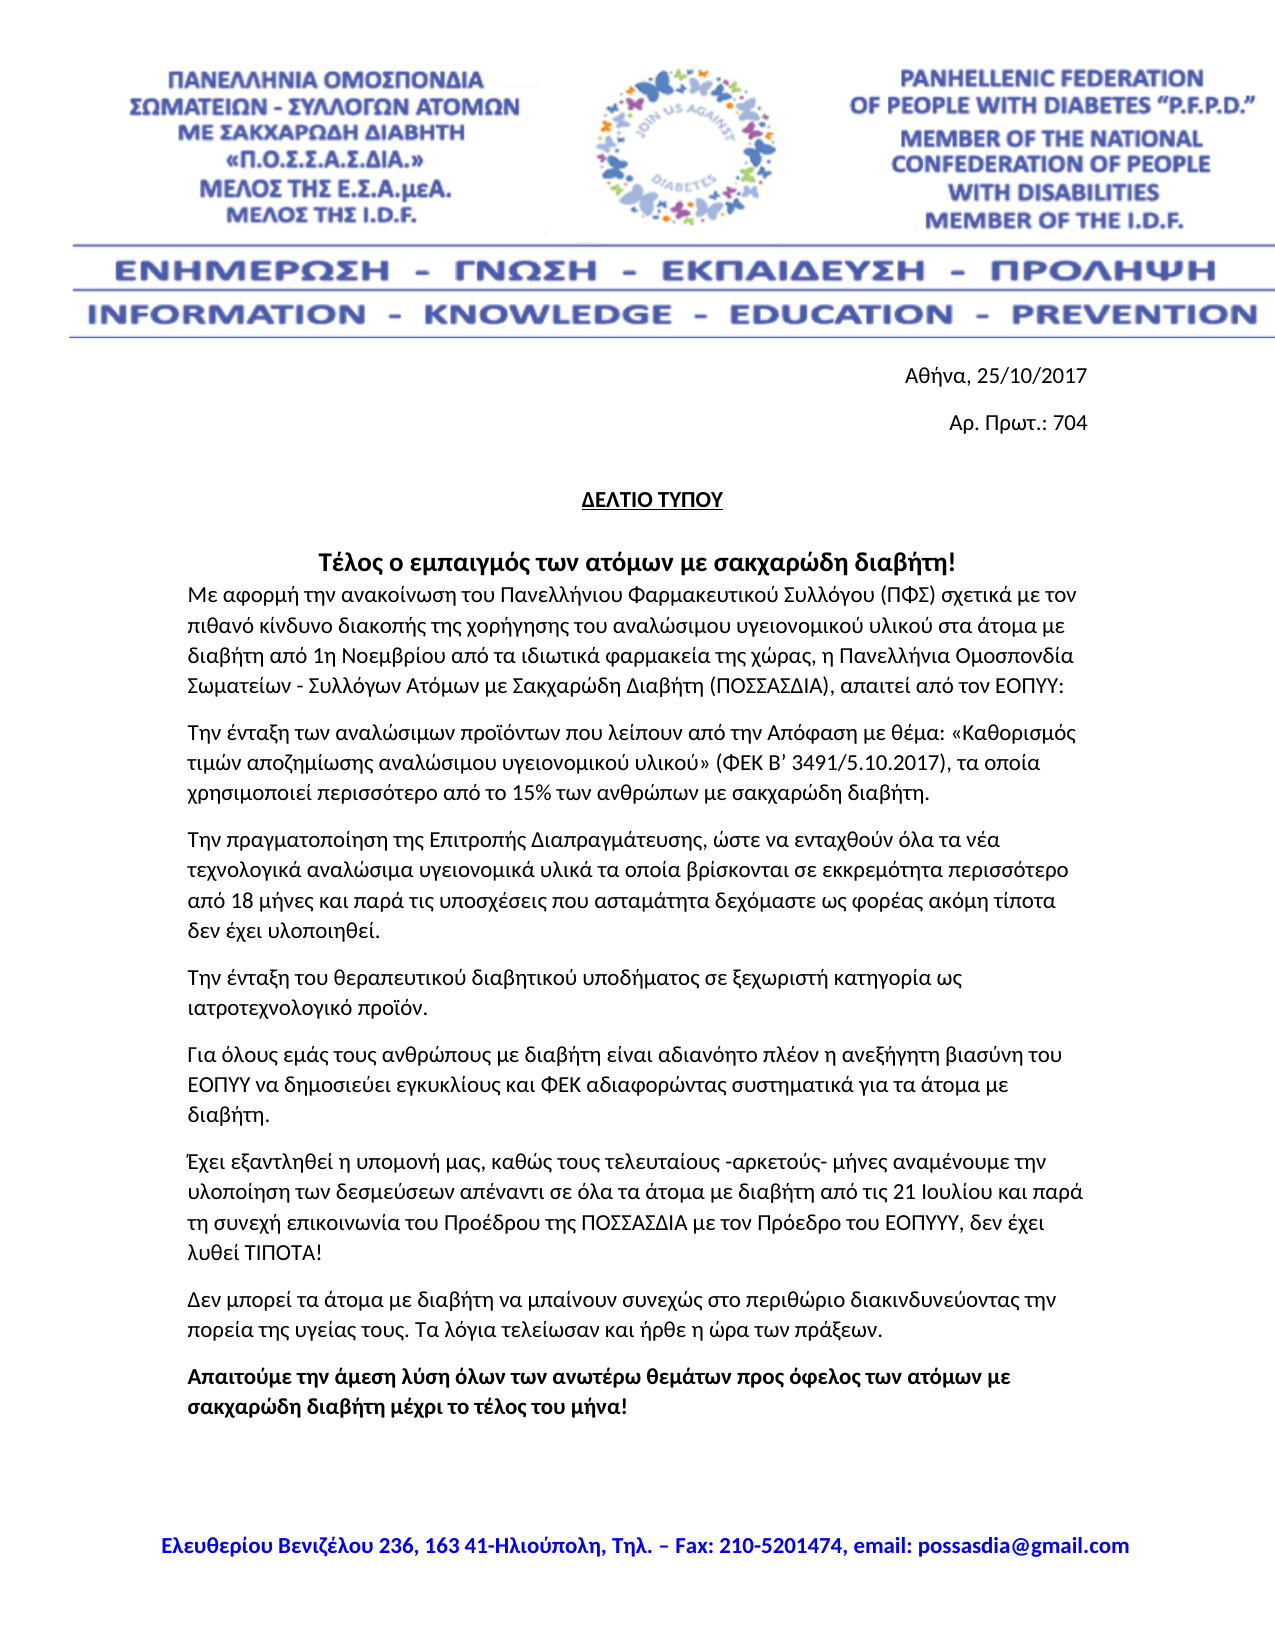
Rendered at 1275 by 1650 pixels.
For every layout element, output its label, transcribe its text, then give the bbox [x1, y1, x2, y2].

text Έχει εξαντληθεί η υπομονή μας, καθώς τους τελευταίους -αρκετούς- μήνες αναμένουμε την υλοποίηση των δεσμεύσεων απέναντι σε όλα τα άτομα με διαβήτη από τις 21 Ιουλίου και παρά τη συνεχή επικοινωνία του Προέδρου της ΠΟΣΣΑΣΔΙΑ με τον Πρόεδρο του ΕΟΠΥΥΥ, δεν έχει λυθεί ΤΙΠΟΤΑ! [187, 1147, 1087, 1266]
subtitle Τέλος ο εμπαιγμός των ατόμων με σακχαρώδη διαβήτη! [187, 545, 1087, 578]
text Αθήνα, 25/10/2017 [187, 361, 1087, 389]
text Απαιτούμε την άμεση λύση όλων των ανωτέρω θεμάτων προς όφελος των ατόμων με σακχαρώδη διαβήτη μέχρι το τέλος του μήνα! [187, 1362, 1087, 1420]
text Την ένταξη των αναλώσιμων προϊόντων που λείπουν από την Απόφαση με θέμα: «Καθορισμός τιμών αποζημίωσης αναλώσιμου υγειονομικού υλικού» (ΦΕΚ Β’ 3491/5.10.2017), τα οποία χρησιμοποιεί περισσότερο από το 15% των ανθρώπων με σακχαρώδη διαβήτη. [187, 718, 1087, 806]
text Την ένταξη του θεραπευτικού διαβητικού υποδήματος σε ξεχωριστή κατηγορία ως ιατροτεχνολογικό προϊόν. [187, 963, 1087, 1021]
picture [69, 59, 1275, 342]
text Αρ. Πρωτ.: 704 [187, 408, 1087, 436]
text Δεν μπορεί τα άτομα με διαβήτη να μπαίνουν συνεχώς στο περιθώριο διακινδυνεύοντας την πορεία της υγείας τους. Τα λόγια τελείωσαν και ήρθε η ώρα των πράξεων. [187, 1285, 1087, 1343]
text Για όλους εμάς τους ανθρώπους με διαβήτη είναι αδιανόητο πλέον η ανεξήγητη βιασύνη του ΕΟΠΥΥ να δημοσιεύει εγκυκλίους και ΦΕΚ αδιαφορώντας συστηματικά για τα άτομα με διαβήτη. [187, 1040, 1087, 1128]
text Με αφορμή την ανακοίνωση του Πανελλήνιου Φαρμακευτικού Συλλόγου (ΠΦΣ) σχετικά με τον πιθανό κίνδυνο διακοπής της χορήγησης του αναλώσιμου υγειονομικού υλικού στα άτομα με διαβήτη από 1η Νοεμβρίου από τα ιδιωτικά φαρμακεία της χώρας, η Πανελλήνια Ομοσπονδία Σωματείων - Συλλόγων Ατόμων με Σακχαρώδη Διαβήτη (ΠΟΣΣΑΣΔΙΑ), απαιτεί από τον ΕΟΠΥΥ: [187, 581, 1087, 699]
text Την πραγματοποίηση της Επιτροπής Διαπραγμάτευσης, ώστε να ενταχθούν όλα τα νέα τεχνολογικά αναλώσιμα υγειονομικά υλικά τα οποία βρίσκονται σε εκκρεμότητα περισσότερο από 18 μήνες και παρά τις υποσχέσεις που ασταμάτητα δεχόμαστε ως φορέας ακόμη τίποτα δεν έχει υλοποιηθεί. [187, 825, 1087, 944]
text ΔΕΛΤΙΟ ΤΥΠΟΥ [187, 485, 1087, 513]
